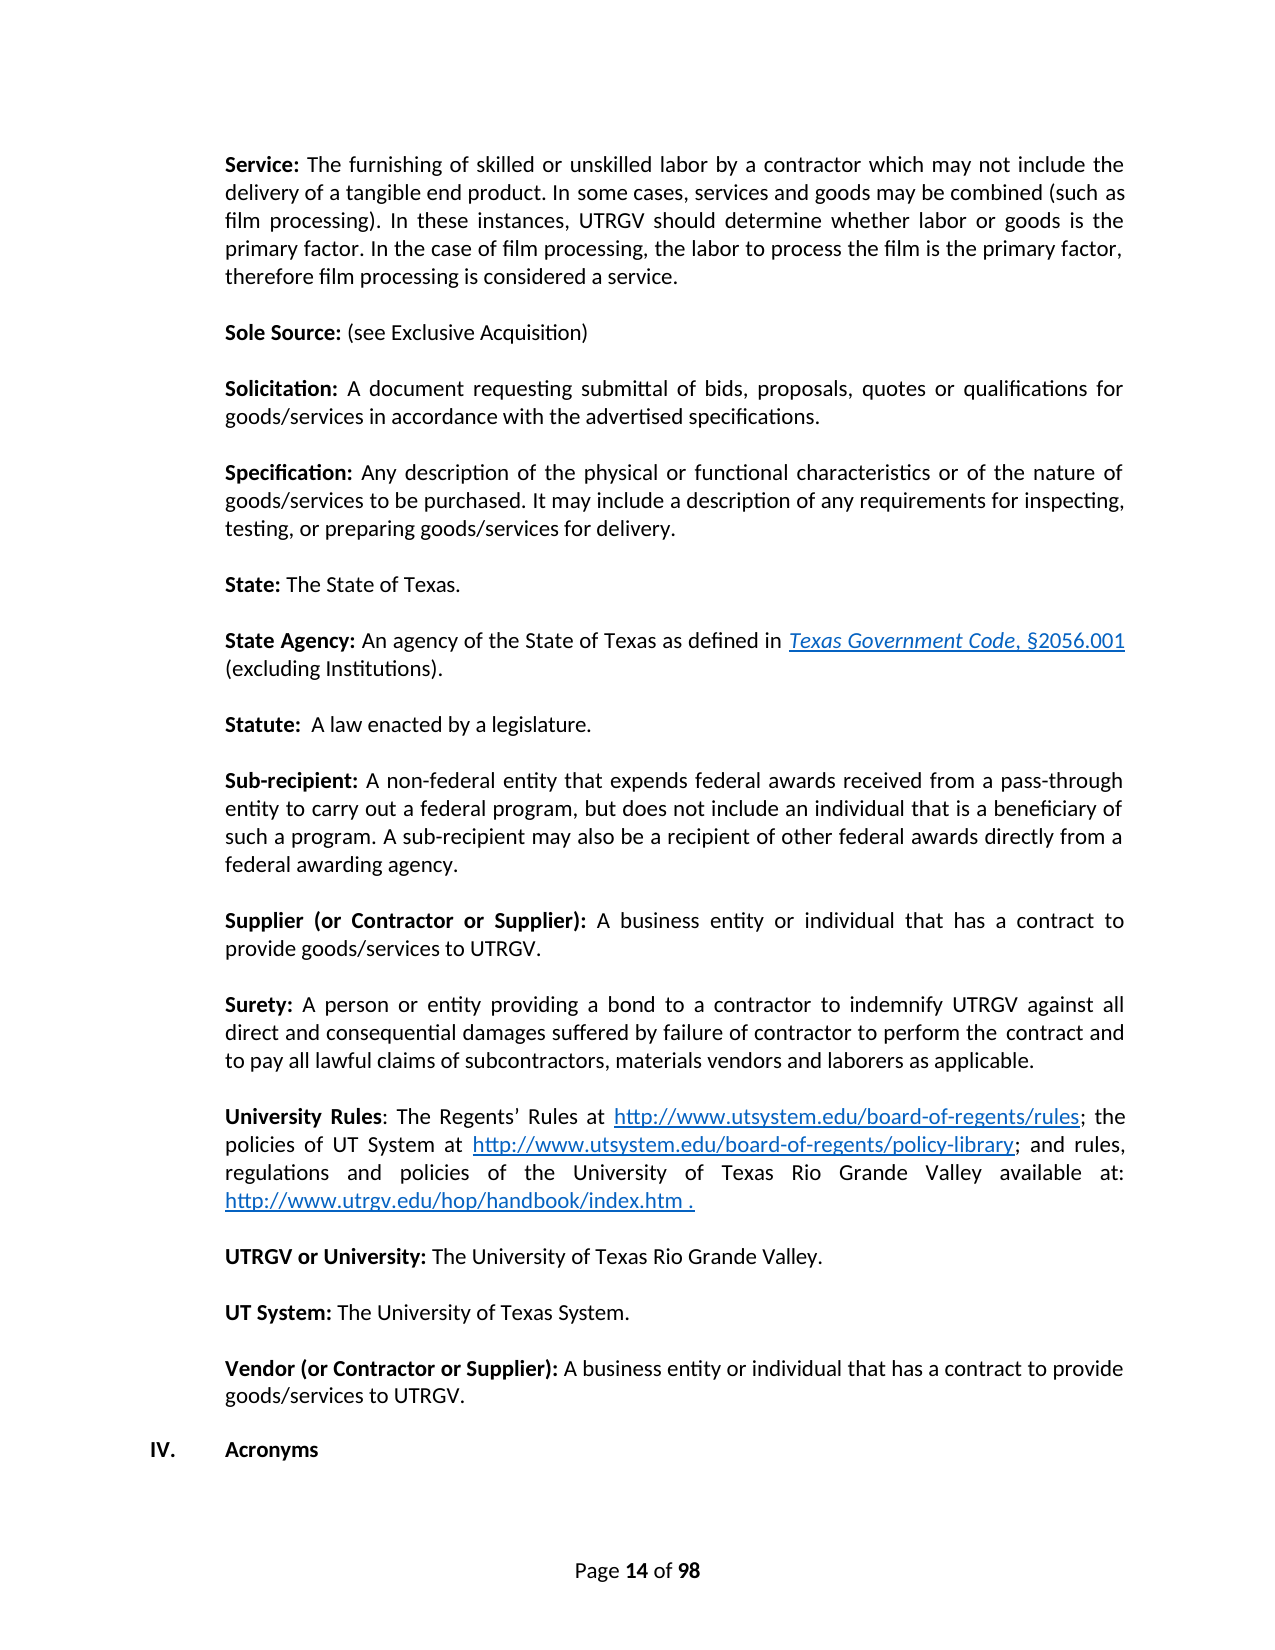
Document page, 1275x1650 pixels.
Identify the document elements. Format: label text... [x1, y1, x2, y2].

text UT System: The University of Texas System. [225, 1298, 1225, 1326]
text Sub-recipient: A non-federal entity that expends federal awards received from a pass-through entity to carry out a federal program, but does not include an individual that is a beneficiary of such a program. A sub-recipient may also be a recipient of other federal awards directly from a federal awarding agency. [225, 766, 1125, 878]
text Supplier (or Contractor or Supplier): A business entity or individual that has a contract to provide goods/services to UTRGV. [225, 906, 1125, 962]
text Service: The furnishing of skilled or unskilled labor by a contractor which may not include the delivery of a tangible end product. In some cases, services and goods may be combined (such as film processing). In these instances, UTRGV should determine whether labor or goods is the primary factor. In the case of film processing, the labor to process the film is the primary factor, therefore film processing is considered a service. [225, 150, 1125, 290]
text Specification: Any description of the physical or functional characteristics or of the nature of goods/services to be purchased. It may include a description of any requirements for inspecting, testing, or preparing goods/services for delivery. [225, 458, 1125, 542]
text Statute: A law enacted by a legislature. [225, 710, 1225, 738]
text Sole Source: (see Exclusive Acquisition) [225, 318, 1225, 346]
text Solicitation: A document requesting submittal of bids, proposals, quotes or qualifications for goods/services in accordance with the advertised specifications. [225, 374, 1125, 430]
text State Agency: An agency of the State of Texas as defined in Texas Government Code, §2056.001 (excluding Institutions). [225, 626, 1125, 682]
subtitle Acronyms [150, 1435, 1225, 1463]
text Vendor (or Contractor or Supplier): A business entity or individual that has a contract to provide goods/services to UTRGV. [225, 1355, 1225, 1410]
text University Rules: The Regents’ Rules at http://www.utsystem.edu/board-of-regents/rules; the policies of UT System at http://www.utsystem.edu/board-of-regents/policy-library; and rules, regulations and policies of the University of Texas Rio Grande Valley available at: http://www.utrgv.edu/hop/handbook/index.htm . [225, 1102, 1126, 1214]
text UTRGV or University: The University of Texas Rio Grande Valley. [225, 1242, 1225, 1270]
text Surety: A person or entity providing a bond to a contractor to indemnify UTRGV against all direct and consequential damages suffered by failure of contractor to perform the contract and to pay all lawful claims of subcontractors, materials vendors and laborers as applicable. [225, 990, 1125, 1074]
text State: The State of Texas. [225, 570, 1225, 598]
